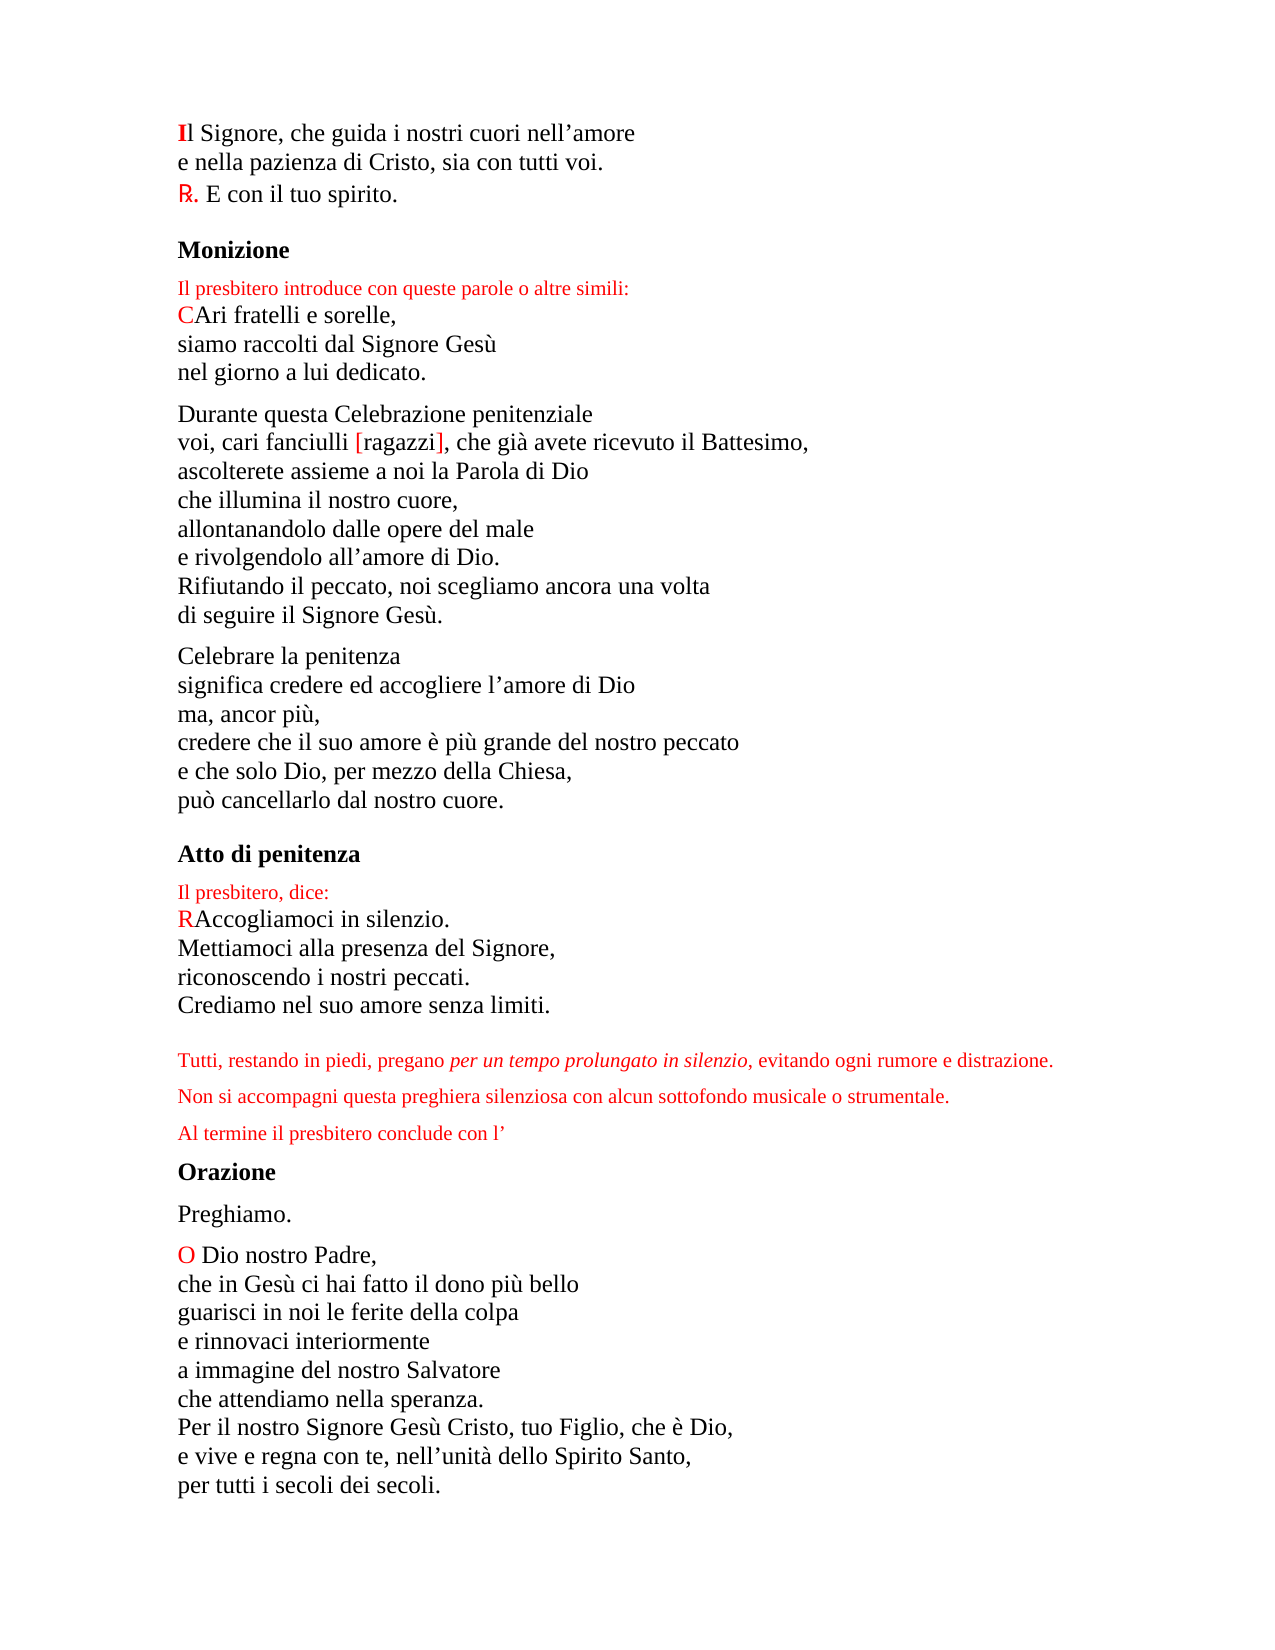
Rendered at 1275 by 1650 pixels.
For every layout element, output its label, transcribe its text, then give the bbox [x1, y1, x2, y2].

text Per il nostro Signore Gesù Cristo, tuo Figlio, che è Dio, [177, 1412, 1157, 1441]
text ℞. E con il tuo spirito. [177, 176, 1157, 210]
text voi, cari fanciulli [ragazzi], che già avete ricevuto il Battesimo, [177, 427, 1157, 456]
text guarisci in noi le ferite della colpa [177, 1297, 1157, 1326]
text Mettiamoci alla presenza del Signore, [177, 933, 1157, 962]
text riconoscendo i nostri peccati. [177, 962, 1157, 990]
text credere che il suo amore è più grande del nostro peccato [177, 727, 1157, 756]
text ascolterete assieme a noi la Parola di Dio [177, 456, 1157, 485]
text e rivolgendolo all’amore di Dio. [177, 542, 1157, 571]
text Orazione [177, 1157, 1157, 1186]
text Crediamo nel suo amore senza limiti. [177, 990, 1157, 1019]
text e vive e regna con te, nell’unità dello Spirito Santo, [177, 1441, 1157, 1470]
text Atto di penitenza [177, 839, 1157, 867]
text può cancellarlo dal nostro cuore. [177, 785, 1157, 814]
text Tutti, restando in piedi, pregano per un tempo prolungato in silenzio, evitando ogni rumore e distrazione. [177, 1048, 1157, 1072]
text Il Signore, che guida i nostri cuori nell’amore [177, 118, 1157, 147]
text Durante questa Celebrazione penitenziale [177, 399, 1157, 427]
text siamo raccolti dal Signore Gesù [177, 329, 1157, 357]
text per tutti i secoli dei secoli. [177, 1470, 1157, 1499]
text Preghiamo. [177, 1199, 1157, 1227]
text che illumina il nostro cuore, [177, 485, 1157, 514]
text e che solo Dio, per mezzo della Chiesa, [177, 756, 1157, 785]
text Dio nostro Padre, [177, 1240, 1157, 1269]
text allontanandolo dalle opere del male [177, 514, 1157, 542]
text Non si accompagni questa preghiera silenziosa con alcun sottofondo musicale o strumentale. [177, 1084, 1157, 1108]
text Accogliamoci in silenzio. [177, 904, 1157, 933]
text significa credere ed accogliere l’amore di Dio [177, 670, 1157, 699]
text Al termine il presbitero conclude con l’ [177, 1121, 1157, 1145]
text Il presbitero introduce con queste parole o altre simili: [177, 276, 1157, 300]
text Rifiutando il peccato, noi scegliamo ancora una volta [177, 571, 1157, 600]
text e nella pazienza di Cristo, sia con tutti voi. [177, 147, 1157, 176]
text Il presbitero, dice: [177, 880, 1157, 904]
text che attendiamo nella speranza. [177, 1384, 1157, 1412]
text ma, ancor più, [177, 699, 1157, 727]
text di seguire il Signore Gesù. [177, 600, 1157, 629]
text Monizione [177, 235, 1157, 263]
text che in Gesù ci hai fatto il dono più bello [177, 1269, 1157, 1297]
text nel giorno a lui dedicato. [177, 357, 1157, 386]
text a immagine del nostro Salvatore [177, 1355, 1157, 1384]
text Celebrare la penitenza [177, 641, 1157, 670]
text Ari fratelli e sorelle, [177, 300, 1157, 329]
text e rinnovaci interiormente [177, 1326, 1157, 1355]
